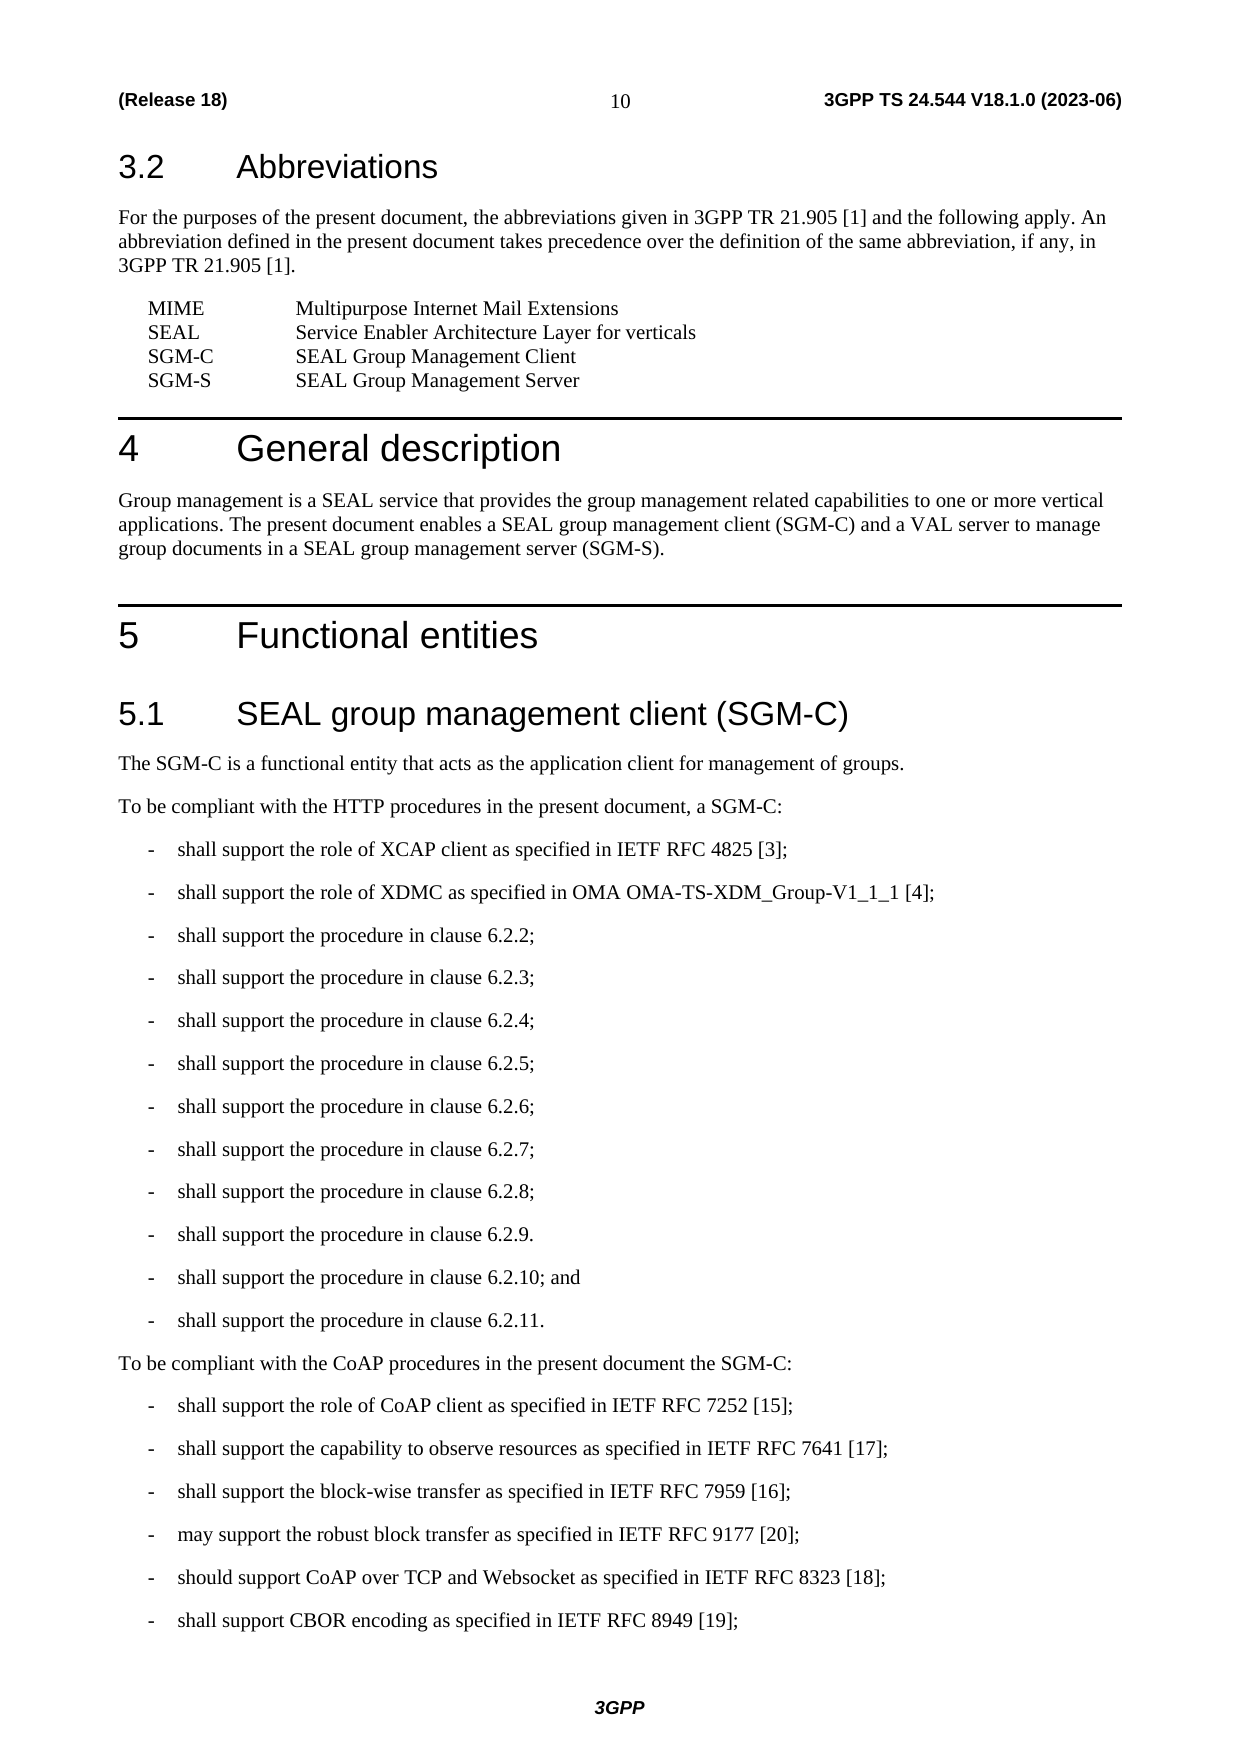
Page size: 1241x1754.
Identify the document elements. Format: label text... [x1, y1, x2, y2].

text To be compliant with the CoAP procedures in the present document the SGM-C: [118, 1351, 1122, 1375]
text SGM-C SEAL Group Management Client [148, 344, 1122, 368]
text To be compliant with the HTTP procedures in the present document, a SGM-C: [118, 794, 1122, 818]
text - should support CoAP over TCP and Websocket as specified in IETF RFC 8323 [18]; [148, 1565, 1122, 1589]
subtitle 4 General description [118, 420, 1122, 469]
subtitle 3.2 Abbreviations [118, 147, 1122, 186]
text MIME Multipurpose Internet Mail Extensions [148, 296, 1122, 320]
text - shall support the procedure in clause 6.2.10; and [148, 1265, 1122, 1289]
text The SGM-C is a functional entity that acts as the application client for management of groups. [118, 751, 1122, 775]
text - shall support the block-wise transfer as specified in IETF RFC 7959 [16]; [148, 1479, 1122, 1503]
text - shall support the capability to observe resources as specified in IETF RFC 7641 [17]; [148, 1436, 1122, 1460]
subtitle 5.1 SEAL group management client (SGM-C) [118, 694, 1122, 732]
text - shall support the procedure in clause 6.2.5; [148, 1051, 1122, 1075]
text - shall support the procedure in clause 6.2.3; [148, 965, 1122, 989]
text - shall support the procedure in clause 6.2.6; [148, 1094, 1122, 1118]
text - shall support the procedure in clause 6.2.2; [148, 922, 1122, 947]
text - shall support the procedure in clause 6.2.4; [148, 1008, 1122, 1032]
text - shall support the role of XDMC as specified in OMA OMA-TS-XDM_Group-V1_1_1 [4]; [148, 880, 1122, 904]
subtitle 5 Functional entities [118, 607, 1122, 657]
text - shall support the procedure in clause 6.2.9. [148, 1222, 1122, 1246]
text - shall support the procedure in clause 6.2.7; [148, 1137, 1122, 1161]
text SGM-S SEAL Group Management Server [148, 368, 1122, 392]
text - shall support the procedure in clause 6.2.11. [148, 1308, 1122, 1332]
text - may support the robust block transfer as specified in IETF RFC 9177 [20]; [148, 1522, 1122, 1546]
text - shall support the role of CoAP client as specified in IETF RFC 7252 [15]; [148, 1393, 1122, 1417]
text - shall support CBOR encoding as specified in IETF RFC 8949 [19]; [148, 1607, 1122, 1632]
text - shall support the role of XCAP client as specified in IETF RFC 4825 [3]; [148, 837, 1122, 861]
text For the purposes of the present document, the abbreviations given in 3GPP TR 21.905 [1] and the following apply. An abbreviation defined in the present document takes precedence over the definition of the same abbreviation, if any, in 3GPP TR 21.905 [1]. [118, 205, 1122, 277]
text SEAL Service Enabler Architecture Layer for verticals [148, 320, 1122, 344]
text - shall support the procedure in clause 6.2.8; [148, 1179, 1122, 1203]
text Group management is a SEAL service that provides the group management related capabilities to one or more vertical applications. The present document enables a SEAL group management client (SGM-C) and a VAL server to manage group documents in a SEAL group management server (SGM-S). [118, 488, 1122, 560]
